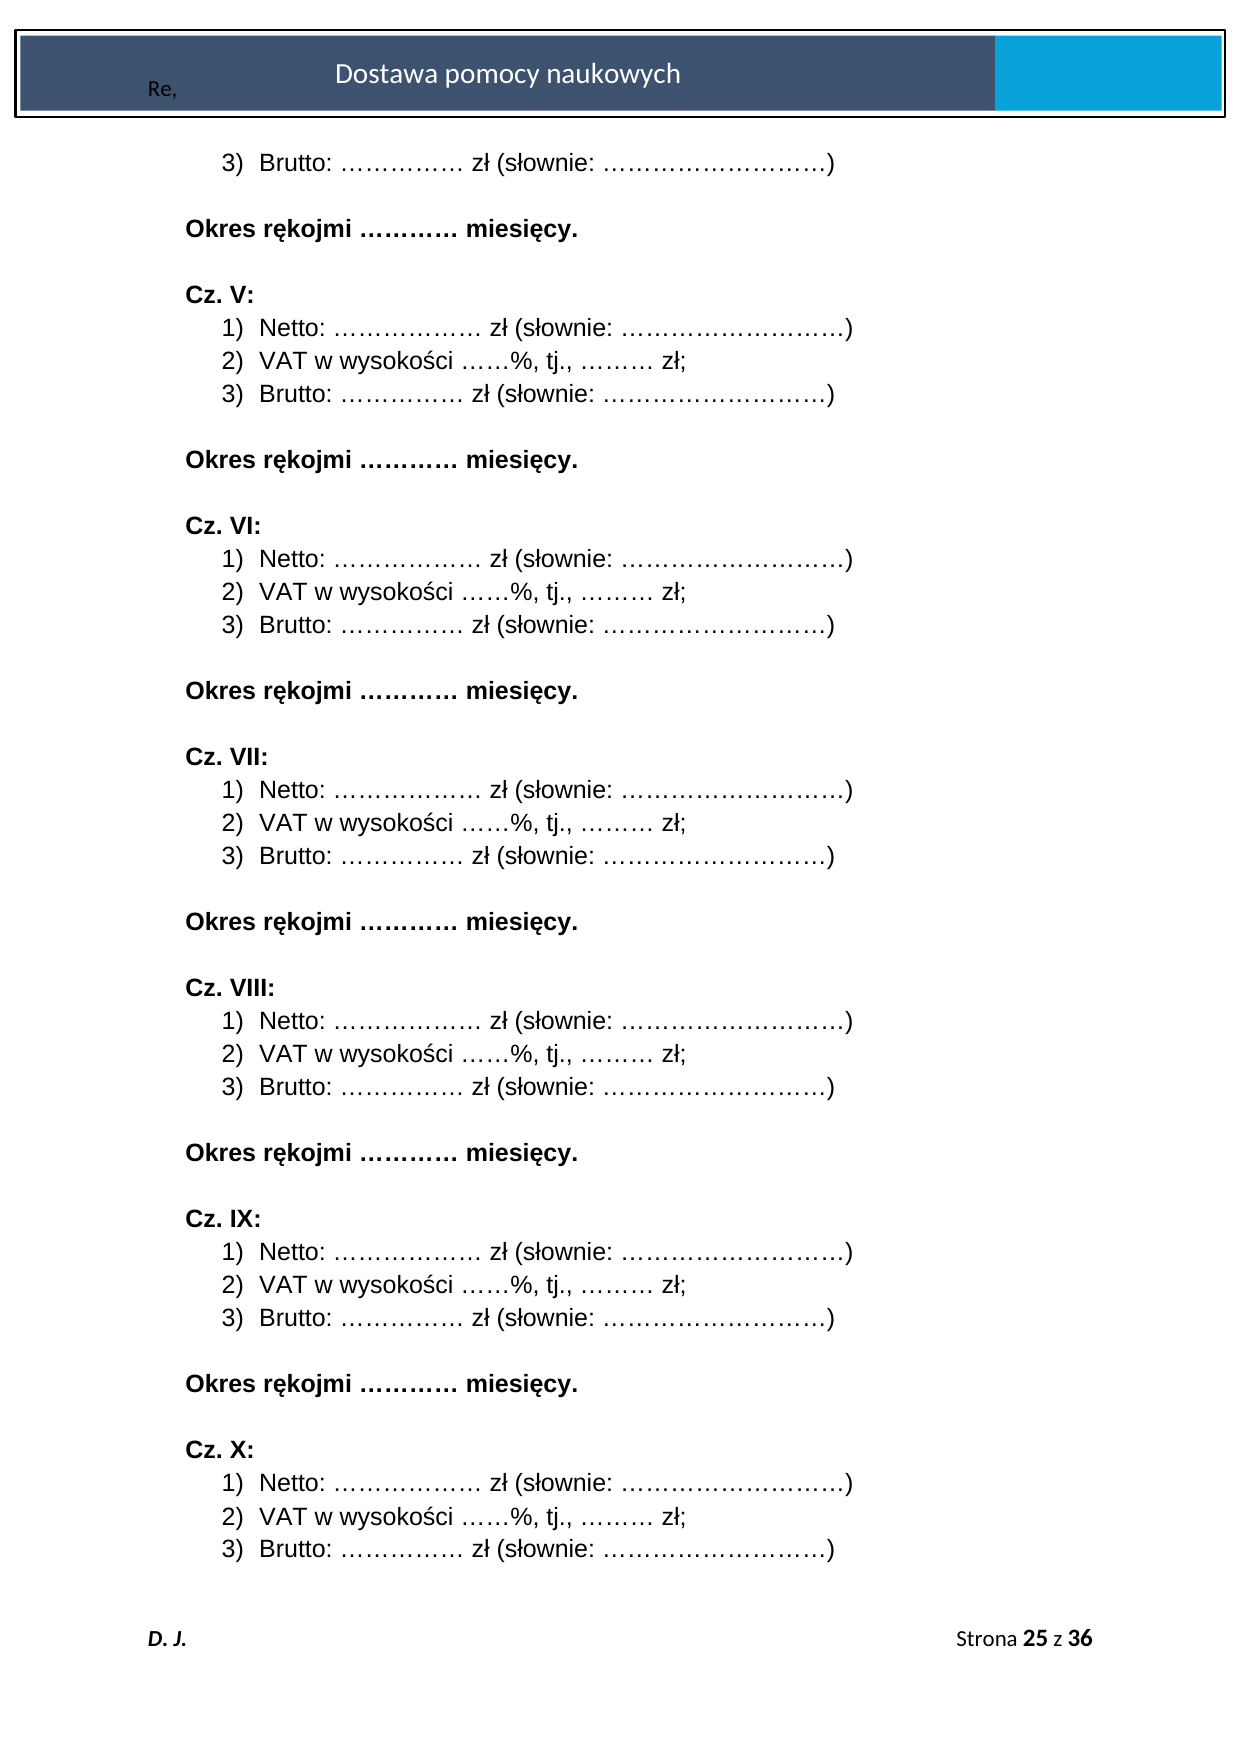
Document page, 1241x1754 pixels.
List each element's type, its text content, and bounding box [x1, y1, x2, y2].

list Netto: ……………… zł (słownie: ………………………) [221, 775, 1093, 804]
list VAT w wysokości ……%, tj., ……… zł; [221, 1270, 1093, 1299]
list Okres rękojmi ………… miesięcy. [185, 445, 1093, 473]
list Netto: ……………… zł (słownie: ………………………) [221, 1006, 1093, 1035]
list VAT w wysokości ……%, tj., ……… zł; [221, 577, 1093, 606]
list Brutto: …………… zł (słownie: ………………………) [221, 841, 1093, 870]
list VAT w wysokości ……%, tj., ……… zł; [221, 1501, 1093, 1530]
list Cz. X: [185, 1435, 1093, 1464]
list Brutto: …………… zł (słownie: ………………………) [221, 610, 1093, 639]
list VAT w wysokości ……%, tj., ……… zł; [221, 1039, 1093, 1068]
list Netto: ……………… zł (słownie: ………………………) [221, 1237, 1093, 1266]
list Brutto: …………… zł (słownie: ………………………) [221, 1072, 1093, 1101]
list VAT w wysokości ……%, tj., ……… zł; [221, 808, 1093, 837]
list Cz. V: [185, 280, 1093, 308]
list Cz. IX: [185, 1204, 1093, 1233]
list Netto: ……………… zł (słownie: ………………………) [221, 544, 1093, 573]
list Okres rękojmi ………… miesięcy. [185, 1369, 1093, 1398]
list Okres rękojmi ………… miesięcy. [185, 1138, 1093, 1167]
list Okres rękojmi ………… miesięcy. [185, 214, 1093, 242]
list Brutto: …………… zł (słownie: ………………………) [221, 1303, 1093, 1332]
list Netto: ……………… zł (słownie: ………………………) [221, 1468, 1093, 1497]
list VAT w wysokości ……%, tj., ……… zł; [221, 346, 1093, 374]
list Cz. VII: [185, 742, 1093, 771]
list Brutto: …………… zł (słownie: ………………………) [221, 379, 1093, 407]
list Cz. VIII: [185, 973, 1093, 1002]
list Okres rękojmi ………… miesięcy. [185, 907, 1093, 936]
list Okres rękojmi ………… miesięcy. [185, 676, 1093, 705]
list Brutto: …………… zł (słownie: ………………………) [221, 1534, 1093, 1563]
list Netto: ……………… zł (słownie: ………………………) [221, 313, 1093, 341]
list Brutto: …………… zł (słownie: ………………………) [221, 148, 1093, 176]
list Cz. VI: [185, 511, 1093, 539]
